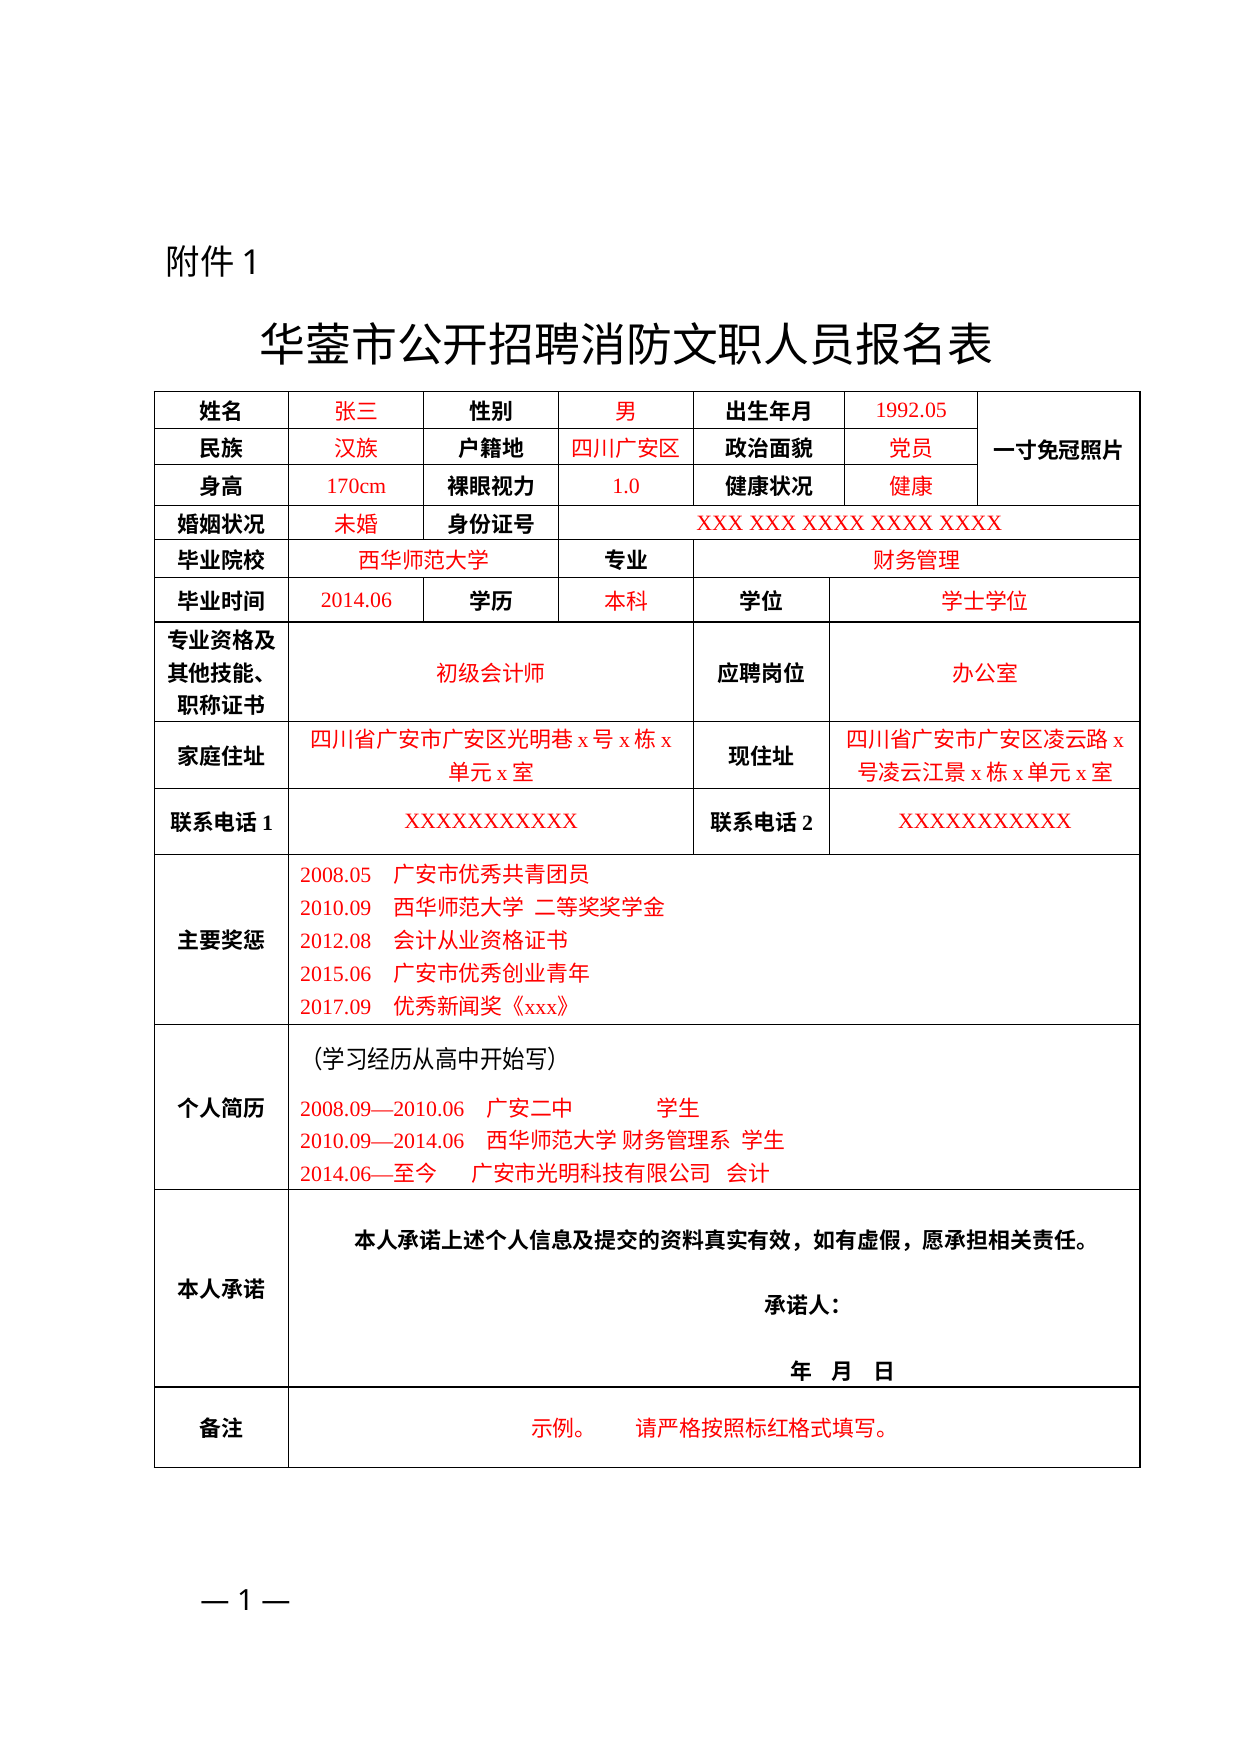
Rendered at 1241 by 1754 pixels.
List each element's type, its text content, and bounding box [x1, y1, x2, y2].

table_cell 婚姻状况 [155, 506, 288, 539]
table_cell 身份证号 [424, 506, 558, 539]
table_cell （学习经历从高中开始写） 2008.09—2010.06 广安二中 学生 2010.09—2014.06 西华师范大学 财务管理系 学生 2014.06—至今 广安市光明科技有限公司 会计 [289, 1025, 1139, 1188]
table_cell 四川广安区 [559, 429, 693, 464]
table_cell 本人承诺上述个人信息及提交的资料真实有效，如有虚假，愿承担相关责任。 承诺人： 年 月 日 [289, 1190, 1139, 1386]
table_header 性别 [424, 392, 558, 428]
table_cell 1.0 [559, 465, 693, 505]
table_cell 身高 [155, 465, 288, 505]
table_cell 170cm [289, 465, 423, 505]
table_cell 财务管理 [694, 540, 1139, 577]
table_cell 联系电话1 [155, 789, 288, 853]
table_cell 裸眼视力 [424, 465, 558, 505]
table_cell XXXXXXXXXXX [289, 789, 693, 853]
table_cell 政治面貌 [694, 429, 844, 464]
table_cell 应聘岗位 [694, 623, 829, 721]
table_cell 未婚 [289, 506, 423, 539]
table_header 1992.05 [845, 392, 977, 428]
table_cell 四川省广安市广安区凌云路x号凌云江景x栋x单元x室 [830, 722, 1139, 787]
table_cell XXXXXXXXXXX [830, 789, 1139, 853]
table_cell 户籍地 [424, 429, 558, 464]
table_cell 汉族 [289, 429, 423, 464]
table_cell 学历 [424, 578, 558, 621]
table_cell 本科 [559, 578, 693, 621]
table_cell 健康 [845, 465, 977, 505]
table_cell 本人承诺 [155, 1190, 288, 1386]
table_cell 四川省广安市广安区光明巷x号x栋x单元x室 [289, 722, 693, 787]
table_cell 毕业院校 [155, 540, 288, 577]
table_cell 西华师范大学 [289, 540, 558, 577]
table_cell 联系电话2 [694, 789, 829, 853]
table_cell 备注 [155, 1388, 288, 1467]
table_cell 学位 [694, 578, 829, 621]
table_cell 办公室 [830, 623, 1139, 721]
table_cell 学士学位 [830, 578, 1139, 621]
table_cell 毕业时间 [155, 578, 288, 621]
text 附件1 [165, 227, 1087, 292]
table_header 一寸免冠照片 [978, 392, 1139, 505]
table_cell XXX XXX XXXX XXXX XXXX [559, 506, 1139, 539]
table_header 男 [559, 392, 693, 428]
table_cell 健康状况 [694, 465, 844, 505]
table_cell 2014.06 [289, 578, 423, 621]
table_cell 初级会计师 [289, 623, 693, 721]
table_cell 党员 [845, 429, 977, 464]
table_header 姓名 [155, 392, 288, 428]
text 华蓥市公开招聘消防文职人员报名表 [165, 292, 1087, 391]
table_cell 专业 [559, 540, 693, 577]
table_cell 家庭住址 [155, 722, 288, 787]
table_cell 主要奖惩 [155, 855, 288, 1023]
table_header 张三 [289, 392, 423, 428]
table_cell 2008.05 广安市优秀共青团员 2010.09 西华师范大学 二等奖奖学金 2012.08 会计从业资格证书 2015.06 广安市优秀创业青年 2017.09 优秀新闻奖《xxx》 [289, 855, 1139, 1023]
table_cell 个人简历 [155, 1025, 288, 1188]
table_cell 专业资格及其他技能、职称证书 [155, 623, 288, 721]
table_cell 民族 [155, 429, 288, 464]
table_cell 现住址 [694, 722, 829, 787]
table_cell 示例。 请严格按照标红格式填写。 [289, 1388, 1139, 1467]
table_header 出生年月 [694, 392, 844, 428]
